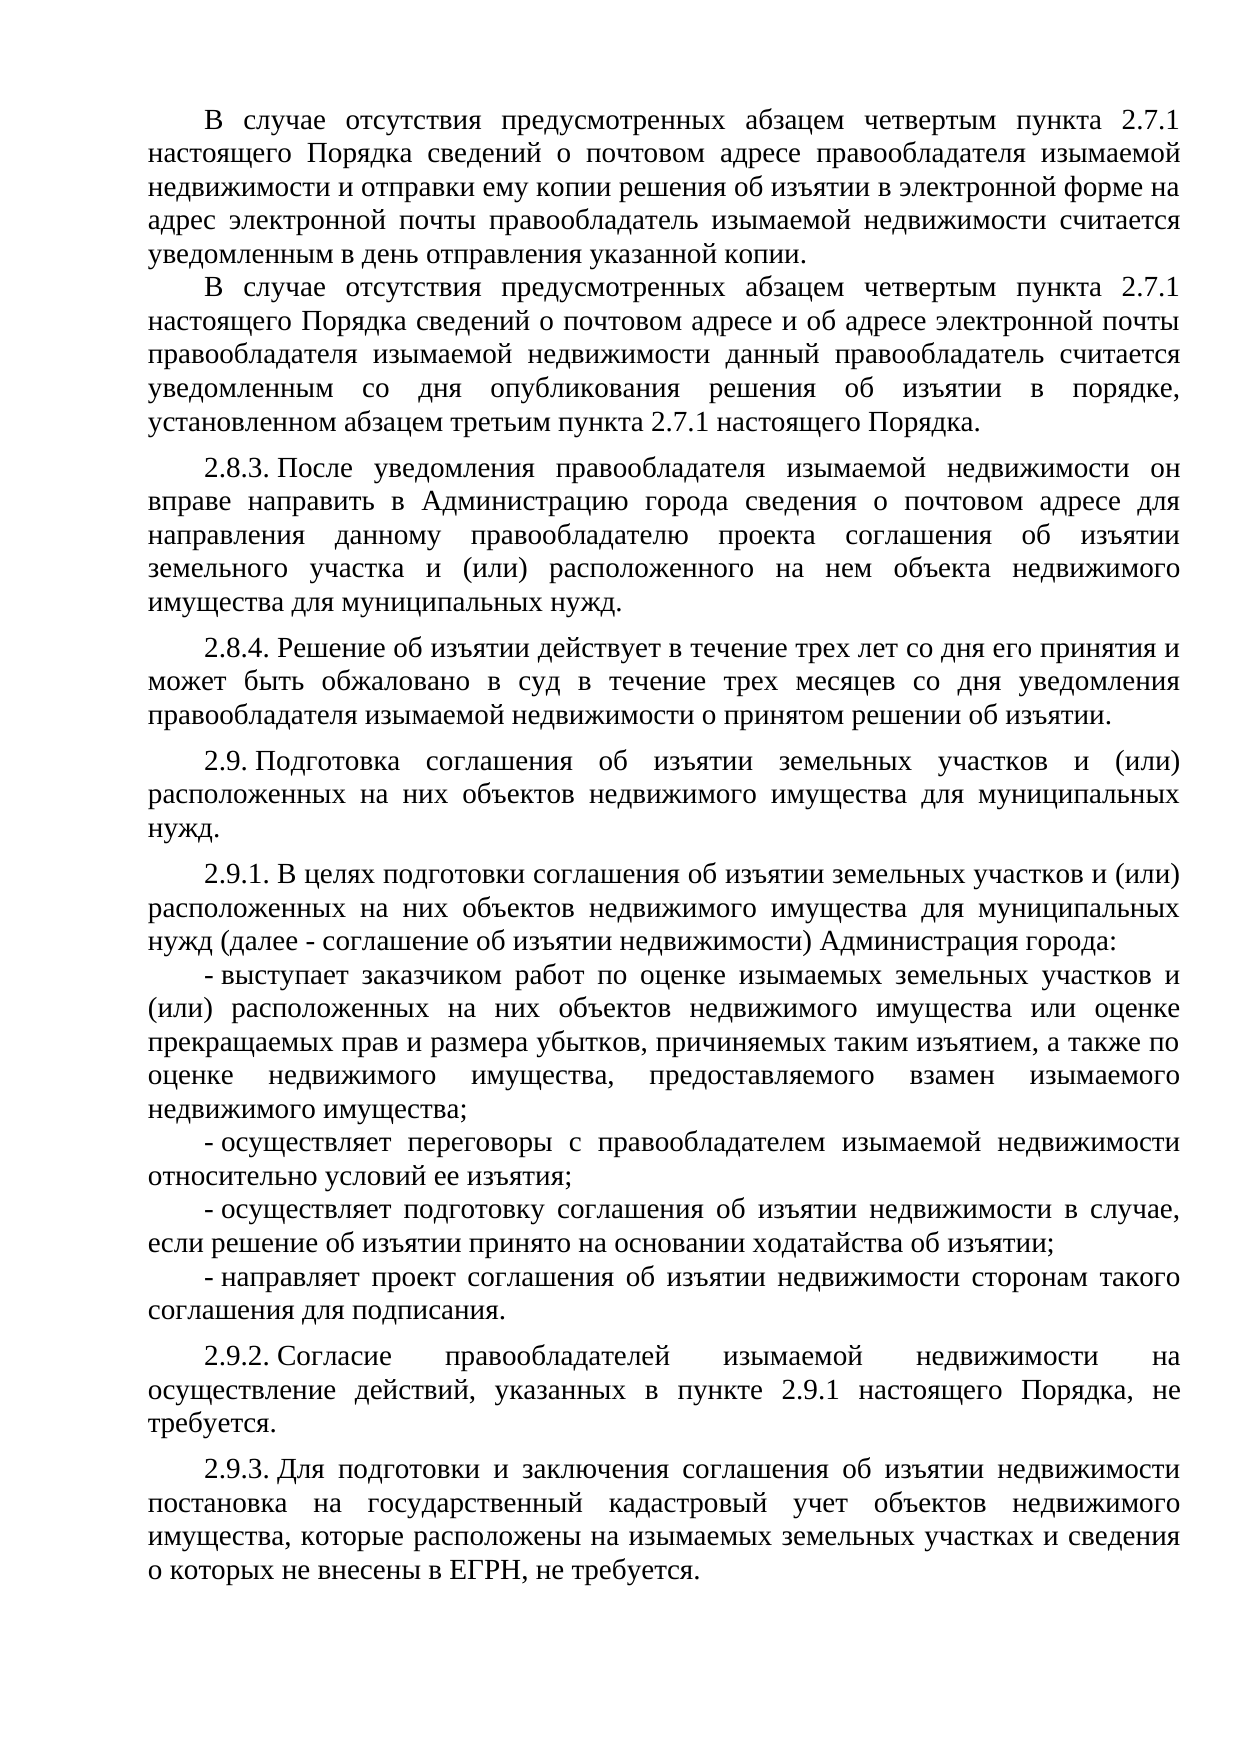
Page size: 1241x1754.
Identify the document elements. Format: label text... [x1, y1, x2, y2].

text 2.8.3. После уведомления правообладателя изымаемой недвижимости он вправе направить в Администрацию города сведения о почтовом адресе для направления данному правообладателю проекта соглашения об изъятии земельного участка и (или) расположенного на нем объекта недвижимого имущества для муниципальных нужд. [148, 450, 1181, 617]
text - направляет проект соглашения об изъятии недвижимости сторонам такого соглашения для подписания. [148, 1259, 1181, 1326]
text 2.9. Подготовка соглашения об изъятии земельных участков и (или) расположенных на них объектов недвижимого имущества для муниципальных нужд. [148, 743, 1181, 844]
text - выступает заказчиком работ по оценке изымаемых земельных участков и (или) расположенных на них объектов недвижимого имущества или оценке прекращаемых прав и размера убытков, причиняемых таким изъятием, а также по оценке недвижимого имущества, предоставляемого взамен изымаемого недвижимого имущества; [148, 957, 1181, 1124]
text 2.8.4. Решение об изъятии действует в течение трех лет со дня его принятия и может быть обжаловано в суд в течение трех месяцев со дня уведомления правообладателя изымаемой недвижимости о принятом решении об изъятии. [148, 630, 1181, 731]
text 2.9.1. В целях подготовки соглашения об изъятии земельных участков и (или) расположенных на них объектов недвижимого имущества для муниципальных нужд (далее - соглашение об изъятии недвижимости) Администрация города: [148, 856, 1181, 957]
text - осуществляет подготовку соглашения об изъятии недвижимости в случае, если решение об изъятии принято на основании ходатайства об изъятии; [148, 1192, 1181, 1259]
text - осуществляет переговоры с правообладателем изымаемой недвижимости относительно условий ее изъятия; [148, 1124, 1181, 1192]
text В случае отсутствия предусмотренных абзацем четвертым пункта 2.7.1 настоящего Порядка сведений о почтовом адресе и об адресе электронной почты правообладателя изымаемой недвижимости данный правообладатель считается уведомленным со дня опубликования решения об изъятии в порядке, установленном абзацем третьим пункта 2.7.1 настоящего Порядка. [148, 269, 1181, 437]
text В случае отсутствия предусмотренных абзацем четвертым пункта 2.7.1 настоящего Порядка сведений о почтовом адресе правообладателя изымаемой недвижимости и отправки ему копии решения об изъятии в электронной форме на адрес электронной почты правообладатель изымаемой недвижимости считается уведомленным в день отправления указанной копии. [148, 102, 1181, 269]
text 2.9.2. Согласие правообладателей изымаемой недвижимости на осуществление действий, указанных в пункте 2.9.1 настоящего Порядка, не требуется. [148, 1338, 1181, 1439]
text 2.9.3. Для подготовки и заключения соглашения об изъятии недвижимости постановка на государственный кадастровый учет объектов недвижимого имущества, которые расположены на изымаемых земельных участках и сведения о которых не внесены в ЕГРН, не требуется. [148, 1451, 1181, 1586]
